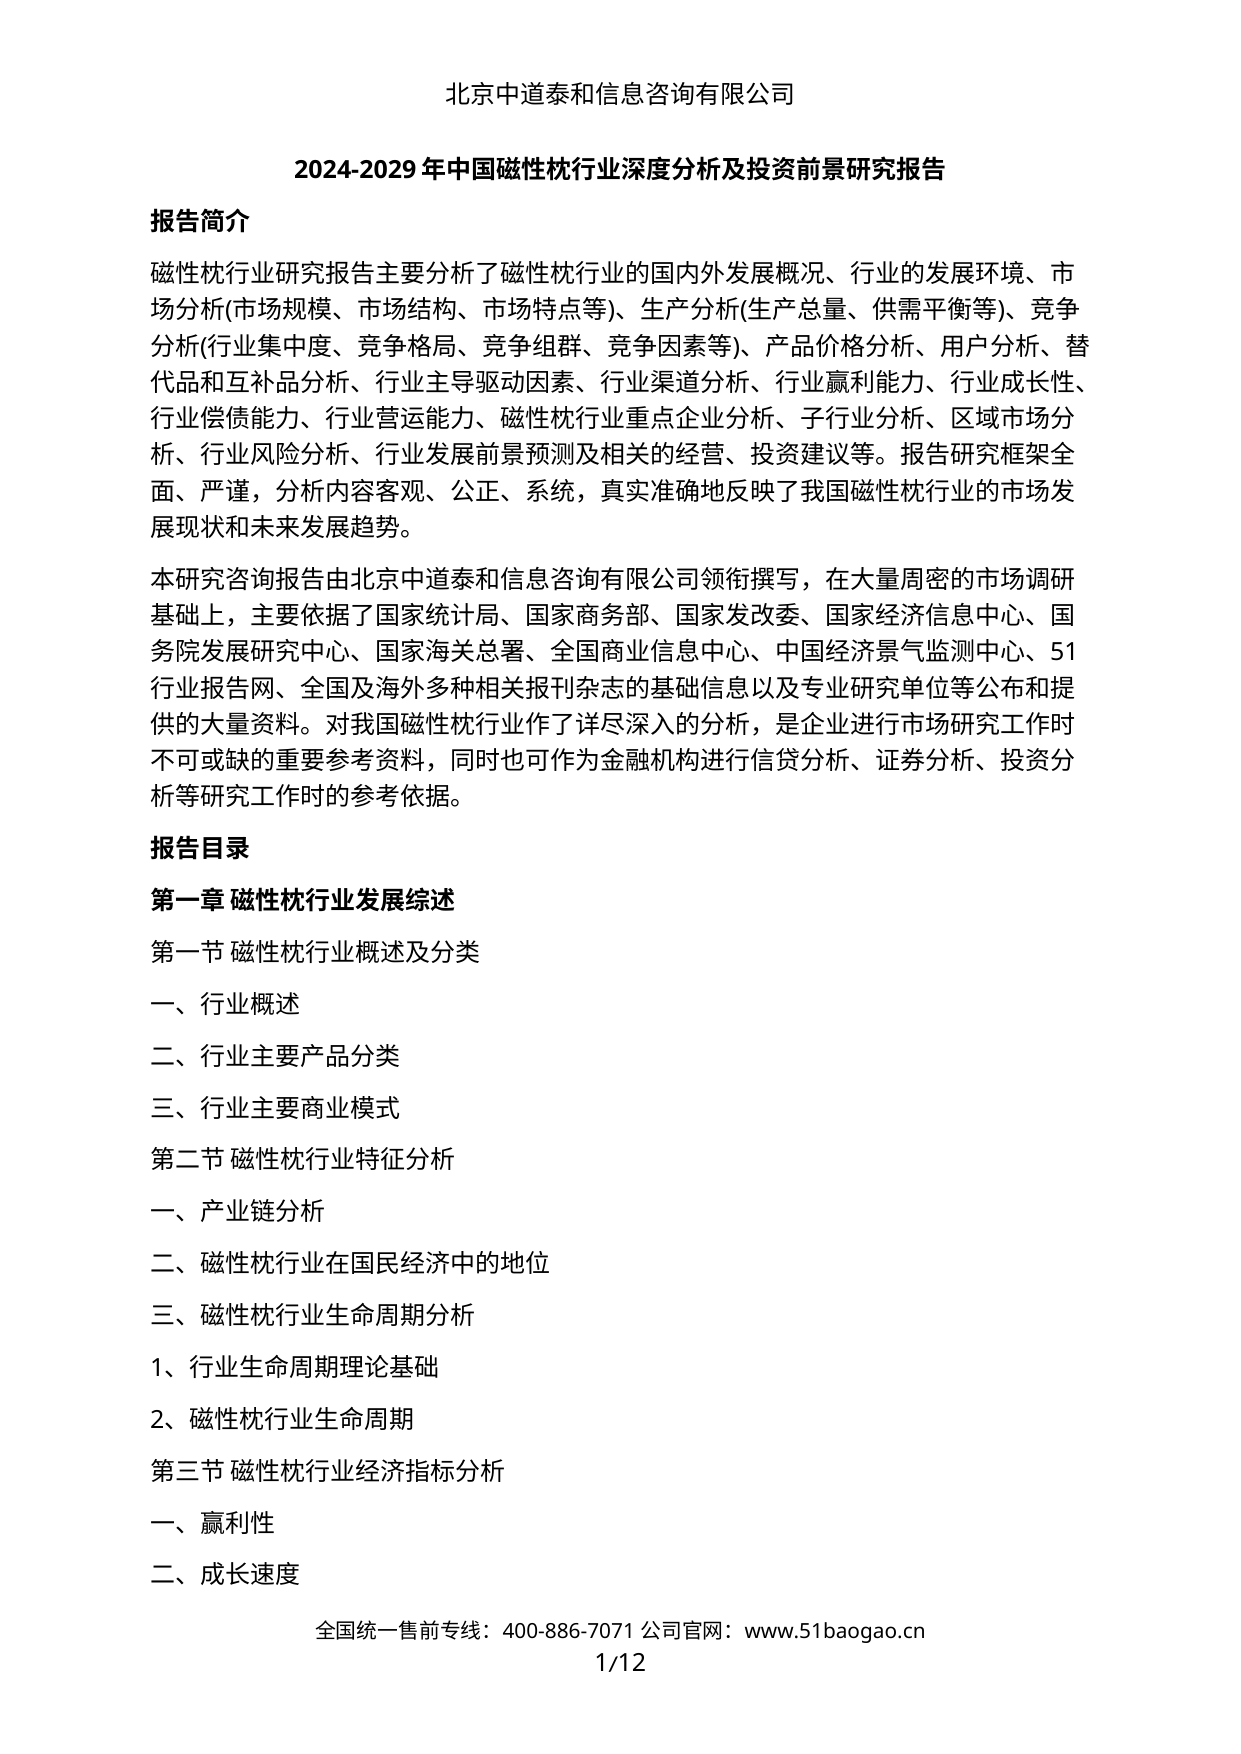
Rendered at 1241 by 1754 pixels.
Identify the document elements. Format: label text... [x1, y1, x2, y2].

text 第三节 磁性枕行业经济指标分析 [150, 1451, 1090, 1487]
text 二、磁性枕行业在国民经济中的地位 [150, 1244, 1090, 1280]
text 本研究咨询报告由北京中道泰和信息咨询有限公司领衔撰写，在大量周密的市场调研基础上，主要依据了国家统计局、国家商务部、国家发改委、国家经济信息中心、国务院发展研究中心、国家海关总署、全国商业信息中心、中国经济景气监测中心、51行业报告网、全国及海外多种相关报刊杂志的基础信息以及专业研究单位等公布和提供的大量资料。对我国磁性枕行业作了详尽深入的分析，是企业进行市场研究工作时不可或缺的重要参考资料，同时也可作为金融机构进行信贷分析、证券分析、投资分析等研究工作时的参考依据。 [150, 559, 1090, 813]
text 报告简介 [150, 202, 1090, 238]
text 三、磁性枕行业生命周期分析 [150, 1296, 1090, 1332]
text 1、行业生命周期理论基础 [150, 1347, 1090, 1384]
text 第一章 磁性枕行业发展综述 [150, 881, 1090, 917]
text 一、行业概述 [150, 984, 1090, 1021]
text 2、磁性枕行业生命周期 [150, 1399, 1090, 1436]
text 磁性枕行业研究报告主要分析了磁性枕行业的国内外发展概况、行业的发展环境、市场分析(市场规模、市场结构、市场特点等)、生产分析(生产总量、供需平衡等)、竞争分析(行业集中度、竞争格局、竞争组群、竞争因素等)、产品价格分析、用户分析、替代品和互补品分析、行业主导驱动因素、行业渠道分析、行业赢利能力、行业成长性、行业偿债能力、行业营运能力、磁性枕行业重点企业分析、子行业分析、区域市场分析、行业风险分析、行业发展前景预测及相关的经营、投资建议等。报告研究框架全面、严谨，分析内容客观、公正、系统，真实准确地反映了我国磁性枕行业的市场发展现状和未来发展趋势。 [150, 254, 1090, 544]
text 三、行业主要商业模式 [150, 1088, 1090, 1124]
text 第二节 磁性枕行业特征分析 [150, 1140, 1090, 1176]
text 二、行业主要产品分类 [150, 1036, 1090, 1072]
text 2024-2029年中国磁性枕行业深度分析及投资前景研究报告 [150, 150, 1090, 186]
text 报告目录 [150, 829, 1090, 865]
text 二、成长速度 [150, 1555, 1090, 1591]
text 一、赢利性 [150, 1503, 1090, 1539]
text 一、产业链分析 [150, 1192, 1090, 1228]
text 第一节 磁性枕行业概述及分类 [150, 932, 1090, 969]
